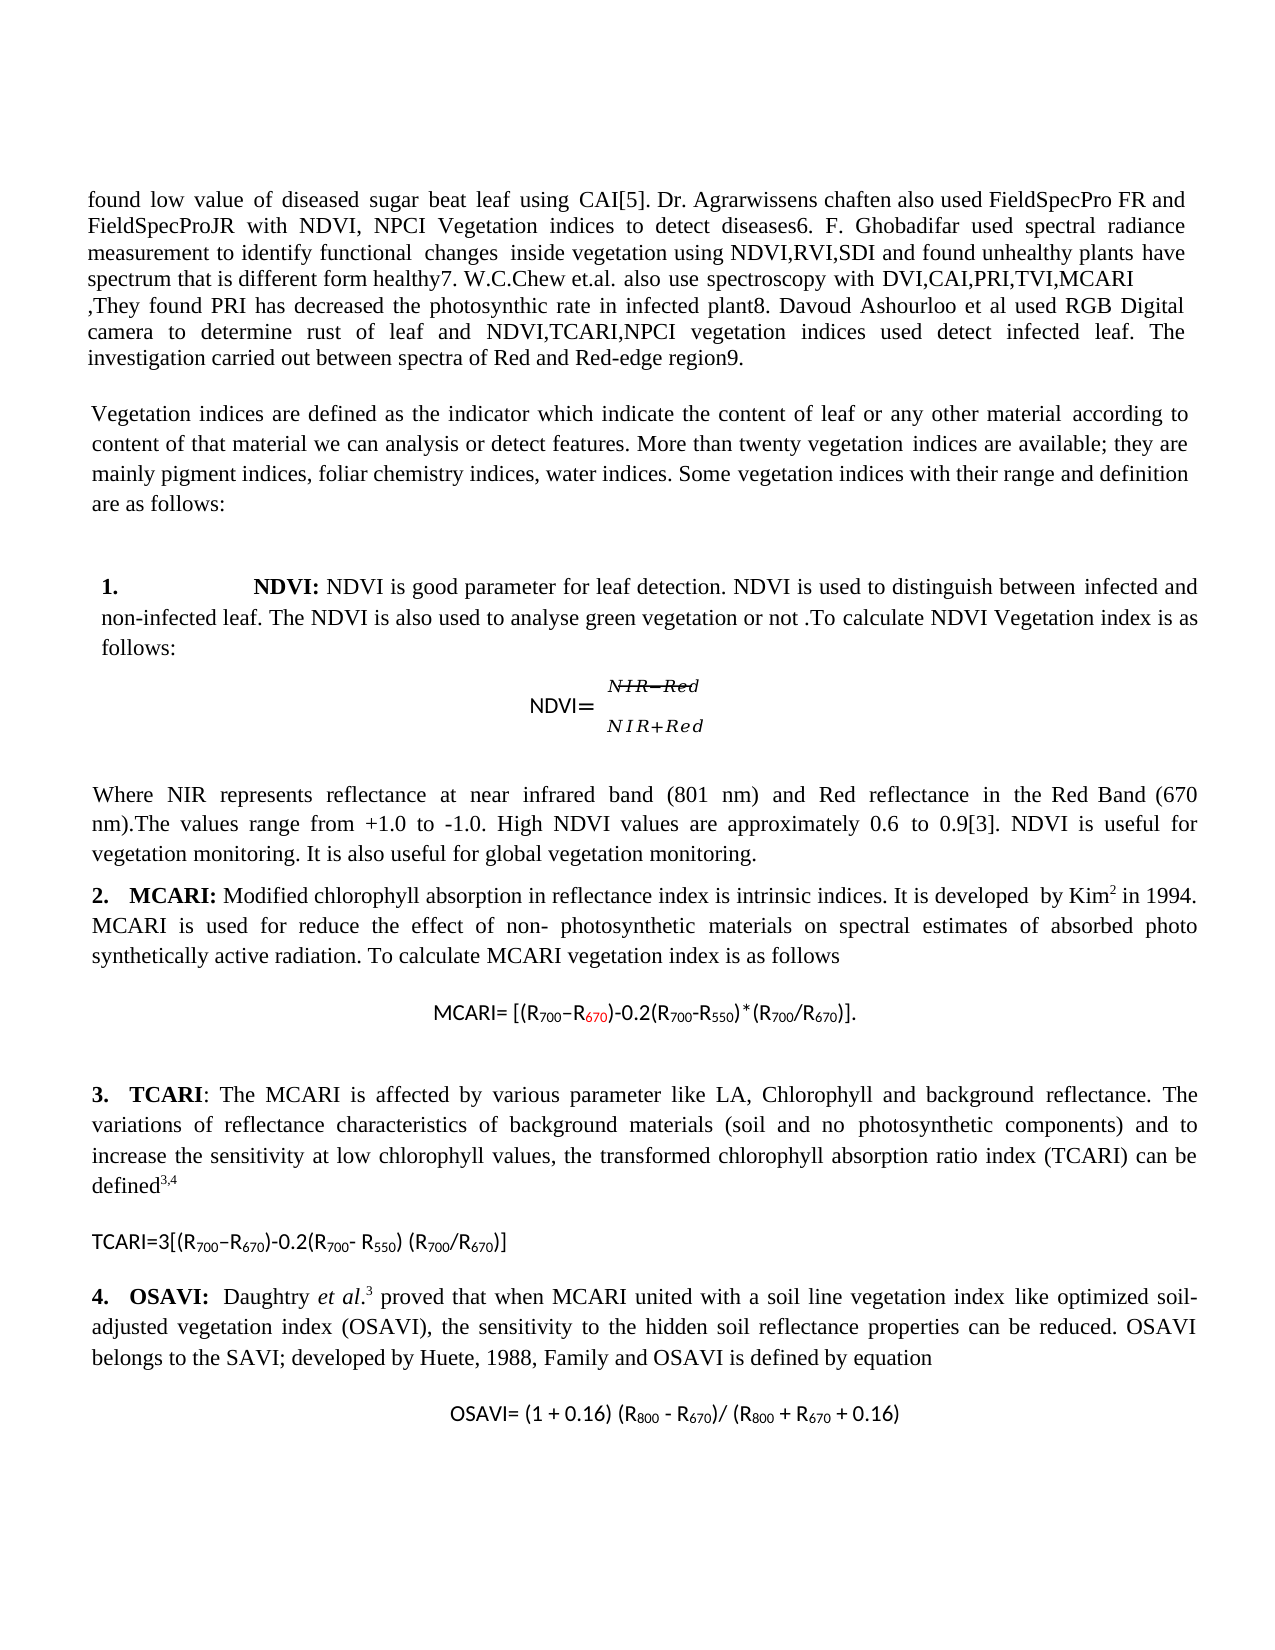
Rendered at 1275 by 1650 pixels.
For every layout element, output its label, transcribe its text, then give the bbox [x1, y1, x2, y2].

list MCARI: Modified chlorophyll absorption in reflectance index is intrinsic indices. It is developed by Kim2 in 1994. MCARI is used for reduce the effect of non- photosynthetic materials on spectral estimates of absorbed photo synthetically active radiation. To calculate MCARI vegetation index is as follows [92, 882, 1198, 969]
text TCARI=3[(R700–R670)-0.2(R700- R550) (R700/R670)] [92, 1227, 1198, 1258]
list TCARI: The MCARI is affected by various parameter like LA, Chlorophyll and background reflectance. The variations of reflectance characteristics of background materials (soil and no photosynthetic components) and to increase the sensitivity at low chlorophyll values, the transformed chlorophyll absorption ratio index (TCARI) can be defined3,4 [92, 1081, 1198, 1198]
list OSAVI: Daughtry et al.3 proved that when MCARI united with a soil line vegetation index like optimized soil-adjusted vegetation index (OSAVI), the sensitivity to the hidden soil reflectance properties can be reduced. OSAVI belongs to the SAVI; developed by Huete, 1988, Family and OSAVI is defined by equation [92, 1283, 1198, 1370]
text MCARI= [(R700–R670)-0.2(R700-R550)*(R700/R670)]. [92, 998, 1198, 1028]
text Where NIR represents reflectance at near infrared band (801 nm) and Red reflectance in the Red Band (670 nm).The values range from +1.0 to -1.0. High NDVI values are approximately 0.6 to 0.9[3]. NDVI is useful for vegetation monitoring. It is also useful for global vegetation monitoring. [92, 781, 1198, 866]
text found low value of diseased sugar beat leaf using CAI[5]. Dr. Agrarwissens chaften also used FieldSpecPro FR and FieldSpecProJR with NDVI, NPCI Vegetation indices to detect diseases6. F. Ghobadifar used spectral radiance measurement to identify functional changes inside vegetation using NDVI,RVI,SDI and found unhealthy plants have spectrum that is different form healthy7. W.C.Chew et.al. also use spectroscopy with DVI,CAI,PRI,TVI,MCARI [87, 186, 1186, 292]
list NDVI: NDVI is good parameter for leaf detection. NDVI is used to distinguish between infected and non-infected leaf. The NDVI is also used to analyse green vegetation or not .To calculate NDVI Vegetation index is as follows: [101, 573, 1198, 660]
text NDVI= 𝑁𝐼𝑅−𝑅𝑒𝑑 [119, 666, 1110, 699]
text 𝑁𝐼𝑅+𝑅𝑒𝑑 [164, 720, 1146, 736]
text OSAVI= (1 + 0.16) (R800 - R670)/ (R800 + R670 + 0.16) [164, 1399, 1186, 1429]
text Vegetation indices are defined as the indicator which indicate the content of leaf or any other material according to content of that material we can analysis or detect features. More than twenty vegetation indices are available; they are mainly pigment indices, foliar chemistry indices, water indices. Some vegetation indices with their range and definition are as follows: [91, 401, 1188, 516]
text ,They found PRI has decreased the photosynthic rate in infected plant8. Davoud Ashourloo et al used RGB Digital camera to determine rust of leaf and NDVI,TCARI,NPCI vegetation indices used detect infected leaf. The investigation carried out between spectra of Red and Red-edge region9. [87, 292, 1185, 371]
